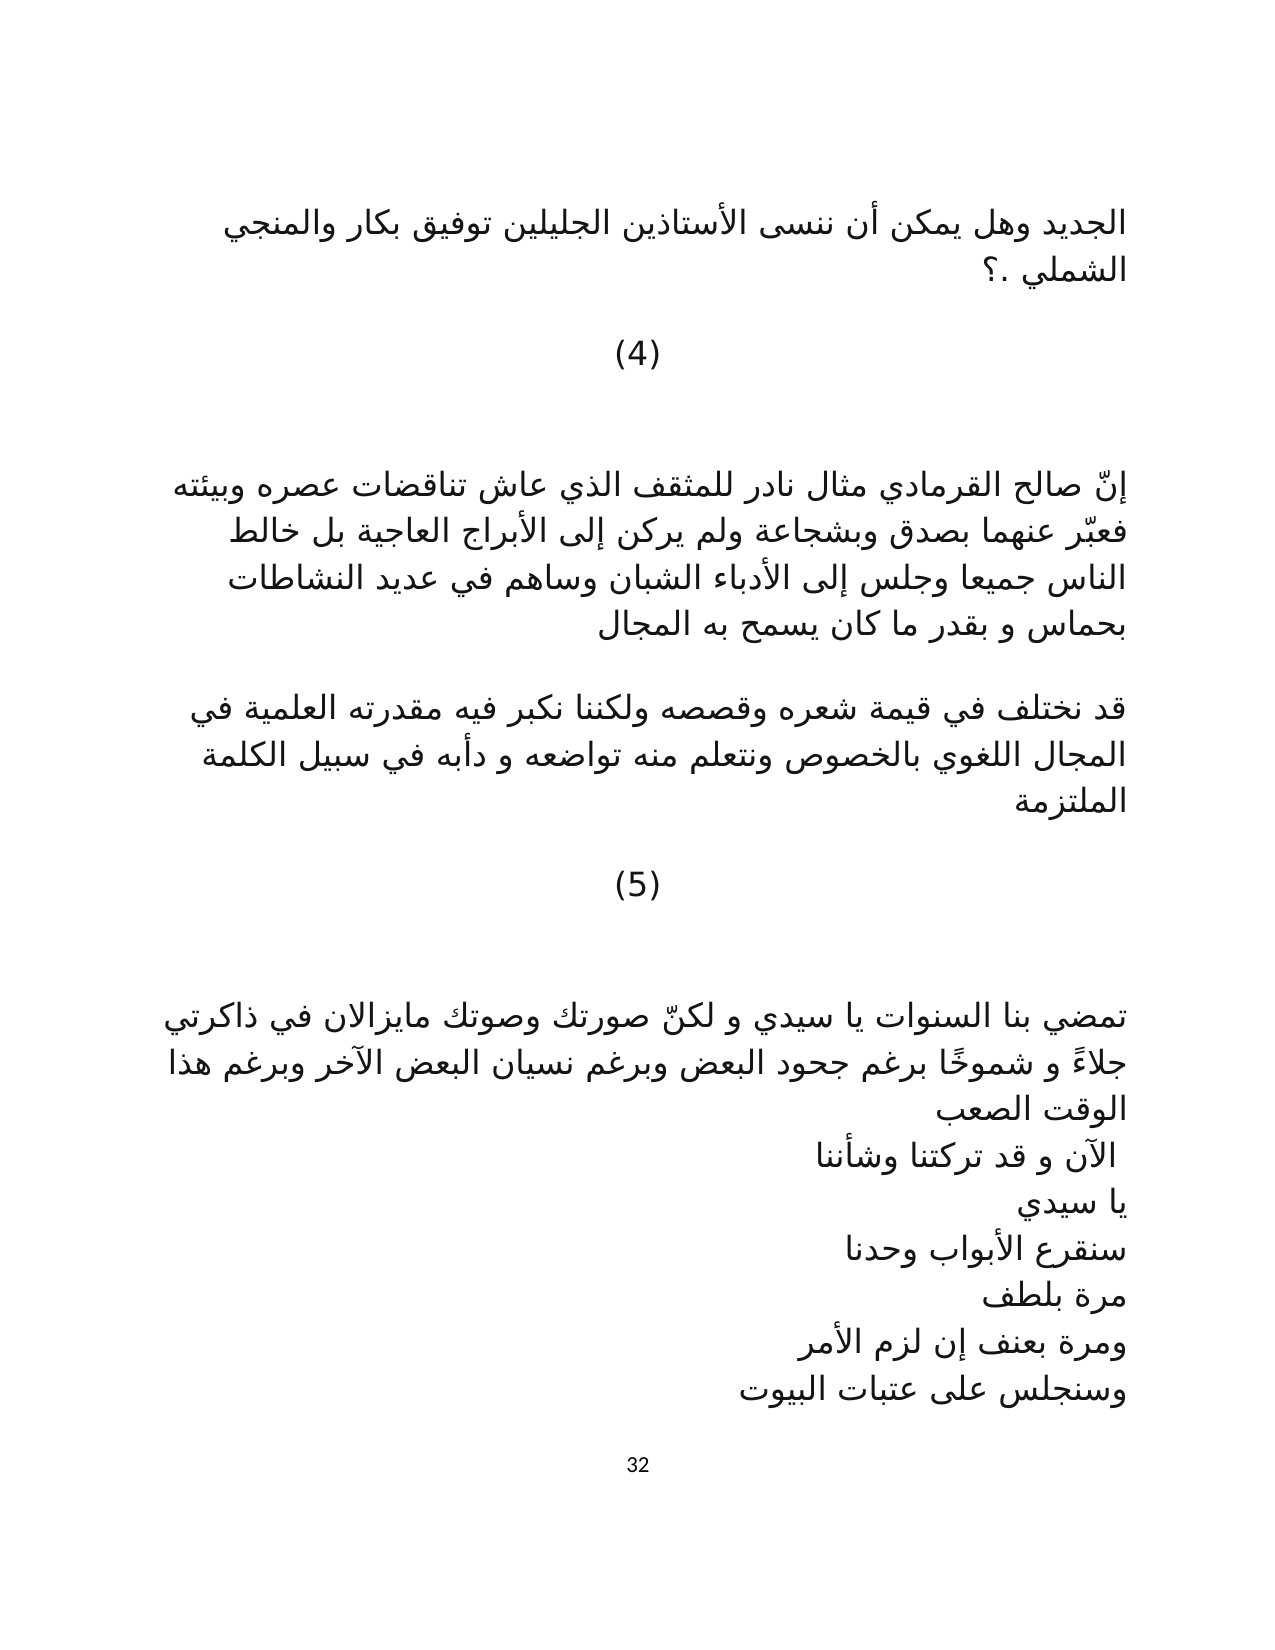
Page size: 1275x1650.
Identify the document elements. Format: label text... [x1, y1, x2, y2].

text قد نختلف في قيمة شعره وقصصه ولكننا نكبر فيه مقدرته العلمية في المجال اللغوي بالخصوص ونتعلم منه تواضعه و دأبه في سبيل الكلمة الملتزمة [148, 689, 1127, 821]
text إنّ صالح القرمادي مثال نادر للمثقف الذي عاش تناقضات عصره وبيئته فعبّر عنهما بصدق وبشجاعة ولم يركن إلى الأبراج العاجية بل خالط الناس جميعا وجلس إلى الأدباء الشبان وساهم في عديد النشاطات بحماس و بقدر ما كان يسمح به المجال [148, 418, 1127, 643]
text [148, 204, 1127, 289]
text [148, 950, 1127, 1408]
text (5) [148, 866, 1127, 905]
text (4) [148, 334, 1127, 373]
